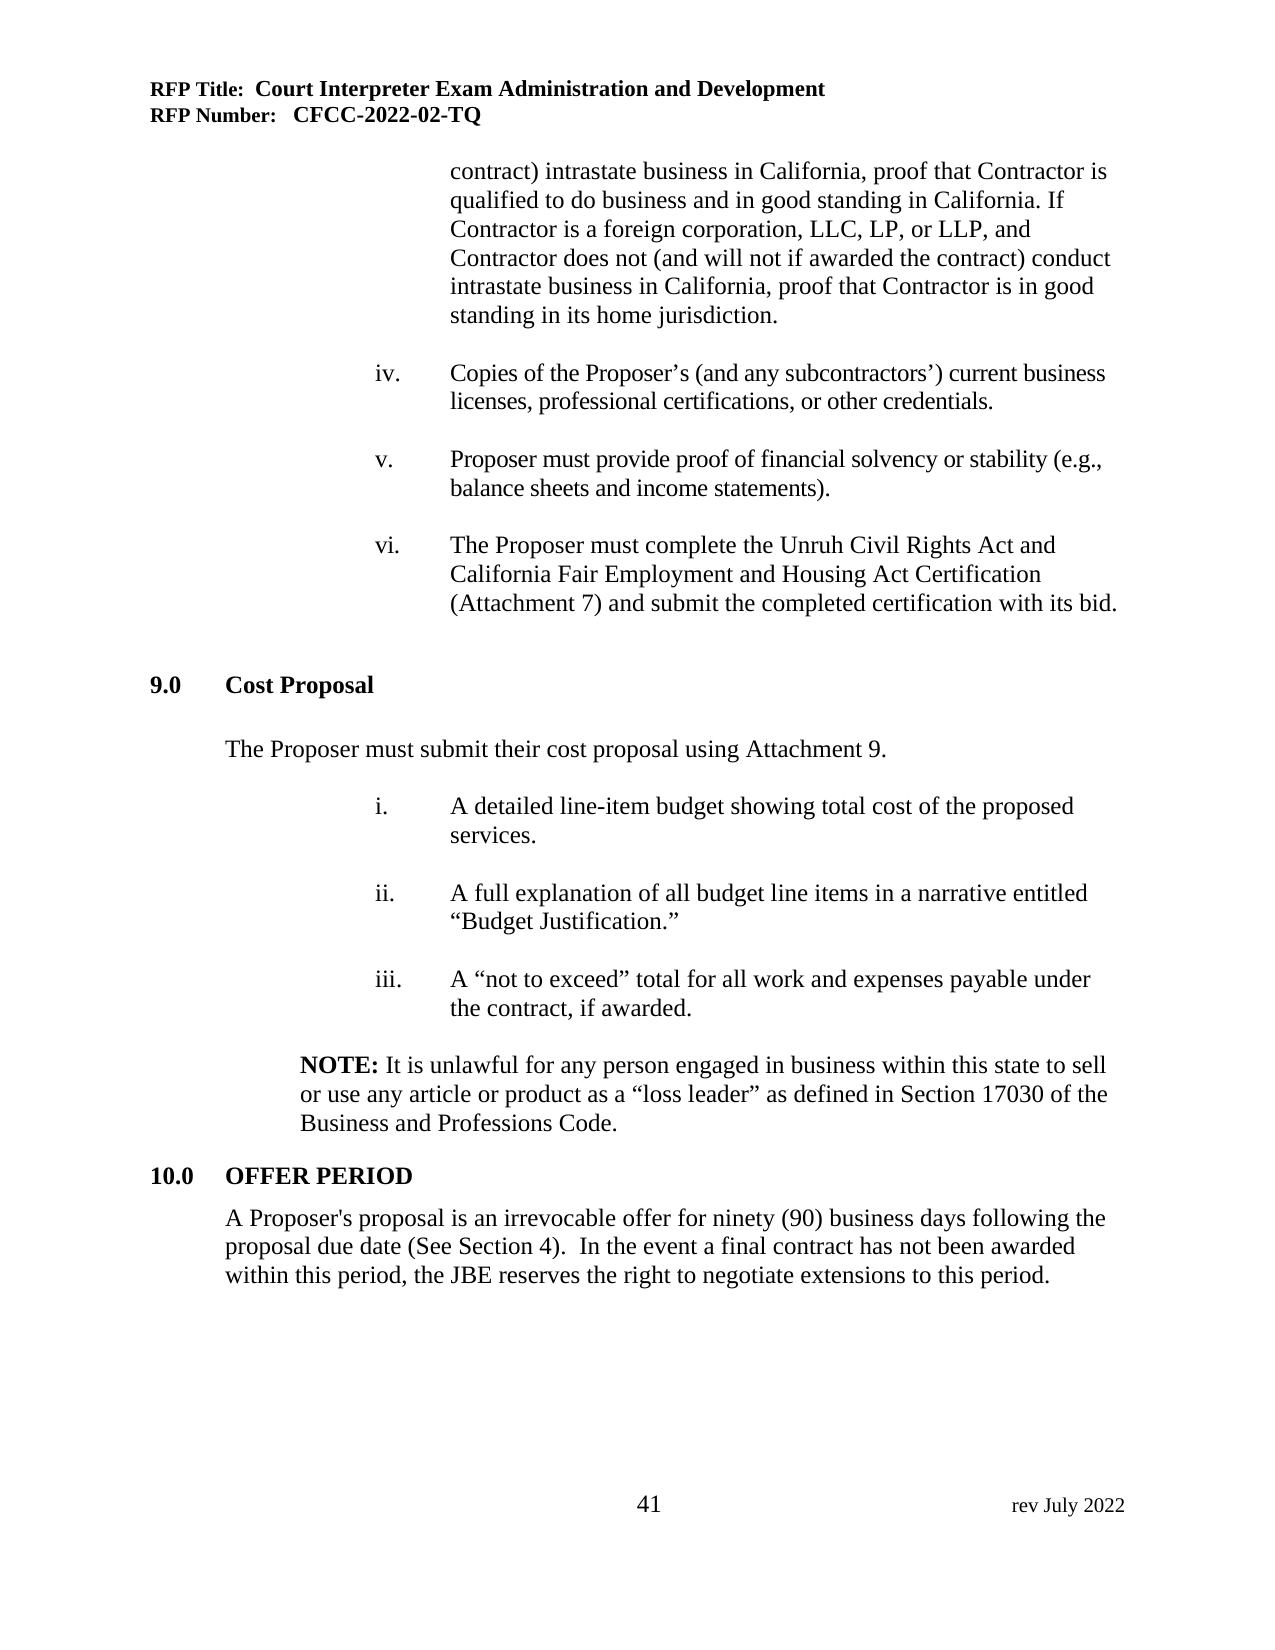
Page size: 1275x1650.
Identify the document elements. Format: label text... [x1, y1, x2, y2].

text vi. The Proposer must complete the Unruh Civil Rights Act and California Fair Employment and Housing Act Certification (Attachment 7) and submit the completed certification with its bid. [375, 530, 1125, 616]
text ii. A full explanation of all budget line items in a narrative entitled “Budget Justification.” [375, 878, 1125, 935]
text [375, 156, 1125, 329]
list A Proposer's proposal is an irrevocable offer for ninety (90) business days following the proposal due date (See Section 4). In the event a final contract has not been awarded within this period, the JBE reserves the right to negotiate extensions to this period. [225, 1203, 1125, 1318]
subtitle 9.0 Cost Proposal [150, 670, 1125, 699]
text iv. Copies of the Proposer’s (and any subcontractors’) current business licenses, professional certifications, or other credentials. [375, 358, 1125, 415]
subtitle OFFER PERIOD [150, 1161, 1125, 1190]
text i. A detailed line-item budget showing total cost of the proposed services. [375, 791, 1125, 849]
text NOTE: It is unlawful for any person engaged in business within this state to sell or use any article or product as a “loss leader” as defined in Section 17030 of the Business and Professions Code. [300, 1050, 1125, 1136]
text iii. A “not to exceed” total for all work and expenses payable under the contract, if awarded. [375, 964, 1125, 1021]
text v. Proposer must provide proof of financial solvency or stability (e.g., balance sheets and income statements). [375, 444, 1125, 501]
list The Proposer must submit their cost proposal using Attachment 9. [225, 705, 1125, 791]
